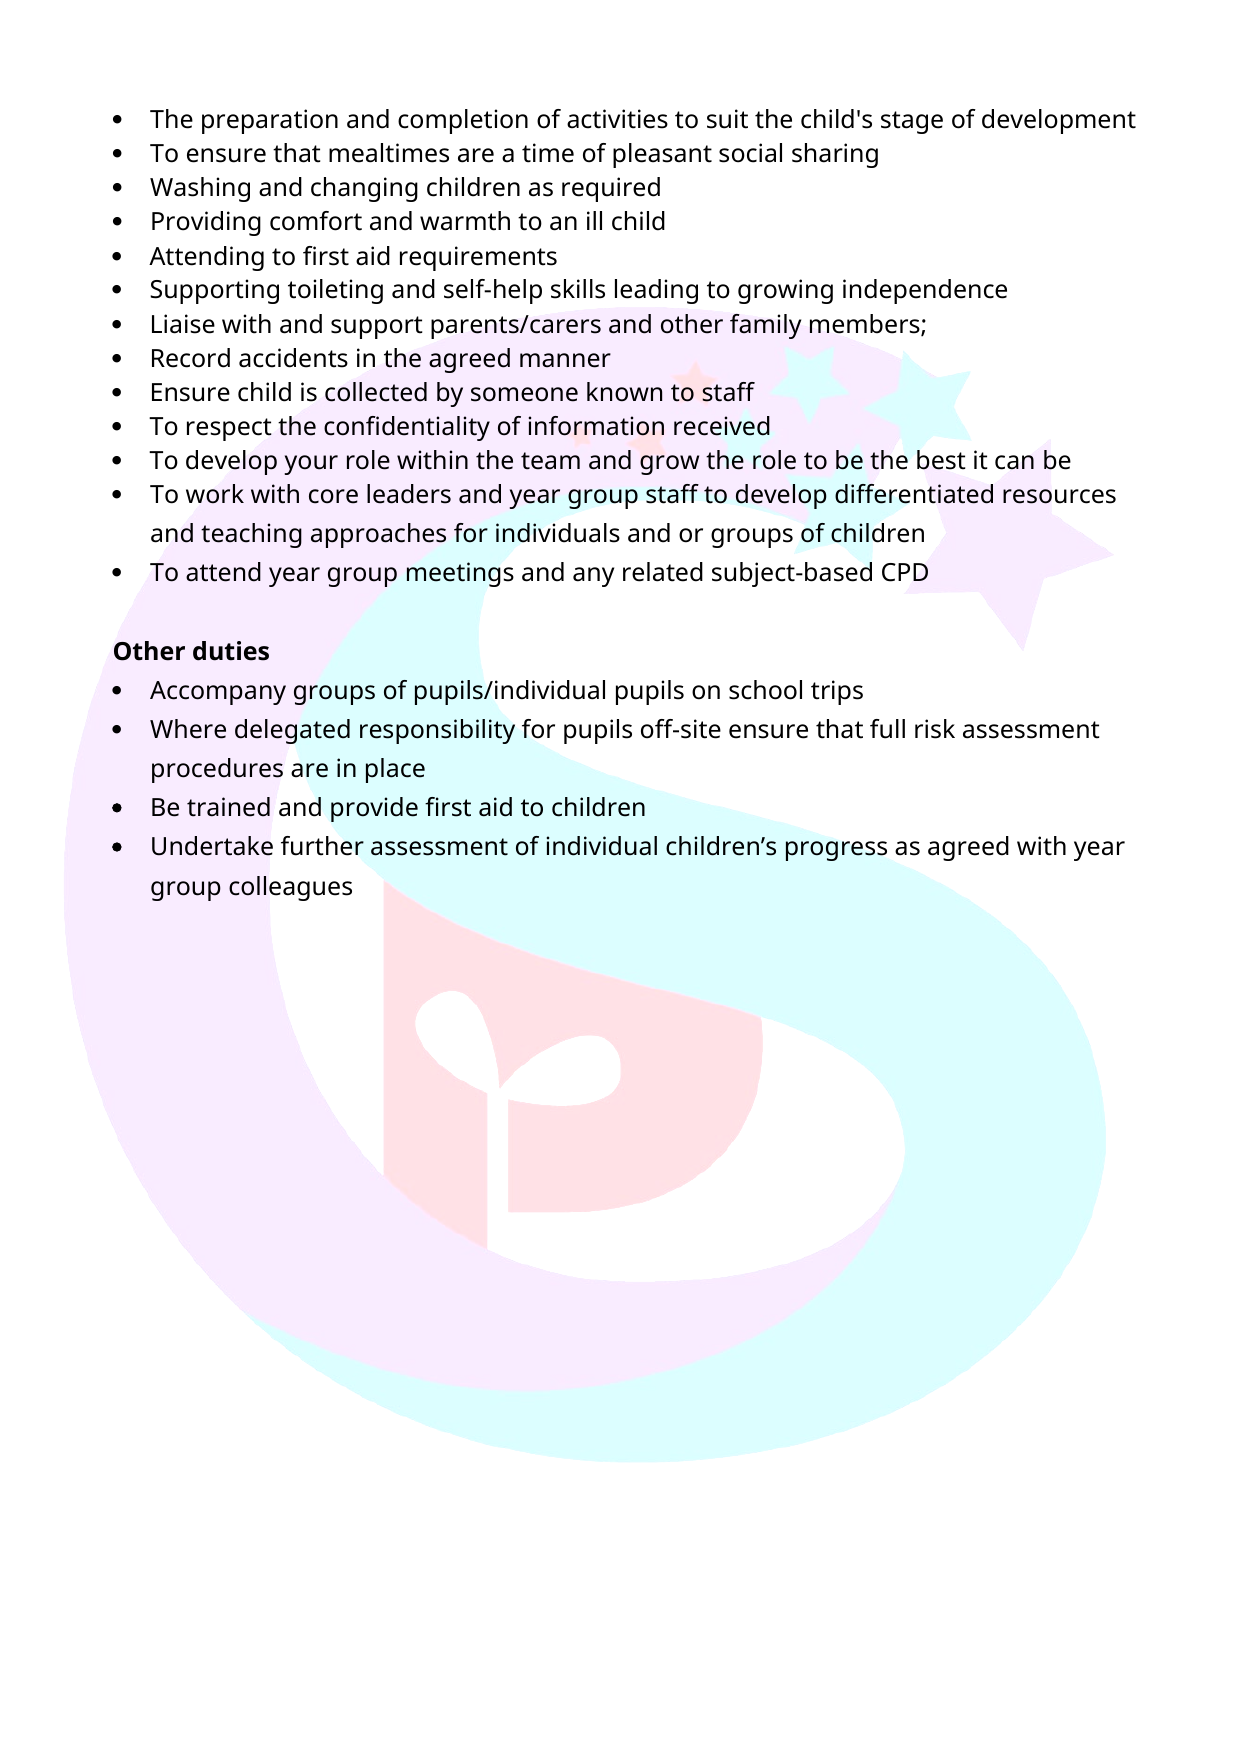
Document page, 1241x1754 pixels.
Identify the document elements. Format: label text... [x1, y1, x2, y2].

list Washing and changing children as required [113, 170, 1165, 204]
list To develop your role within the team and grow the role to be the best it can be [112, 442, 1165, 477]
list Undertake further assessment of individual children’s progress as agreed with year group colleagues [112, 829, 1165, 902]
list To attend year group meetings and any related subject-based CPD [112, 555, 1165, 589]
list Be trained and provide first aid to children [112, 790, 1165, 824]
list To work with core leaders and year group staff to develop differentiated resources and teaching approaches for individuals and or groups of children [112, 477, 1165, 550]
list To respect the confidentiality of information received [112, 408, 1165, 442]
list Providing comfort and warmth to an ill child [113, 204, 1165, 238]
list Supporting toileting and self-help skills leading to growing independence [112, 272, 1165, 306]
list The preparation and completion of activities to suit the child's stage of development [113, 102, 1165, 136]
list Ensure child is collected by someone known to staff [112, 374, 1165, 408]
list Accompany groups of pupils/individual pupils on school trips [112, 672, 1165, 706]
list Liaise with and support parents/carers and other family members; [112, 306, 1165, 340]
text Other duties [112, 633, 1165, 667]
list To ensure that mealtimes are a time of pleasant social sharing [113, 136, 1165, 170]
list Where delegated responsibility for pupils off-site ensure that full risk assessment procedures are in place [112, 712, 1165, 785]
list Attending to first aid requirements [112, 238, 1165, 272]
list Record accidents in the agreed manner [112, 340, 1165, 374]
